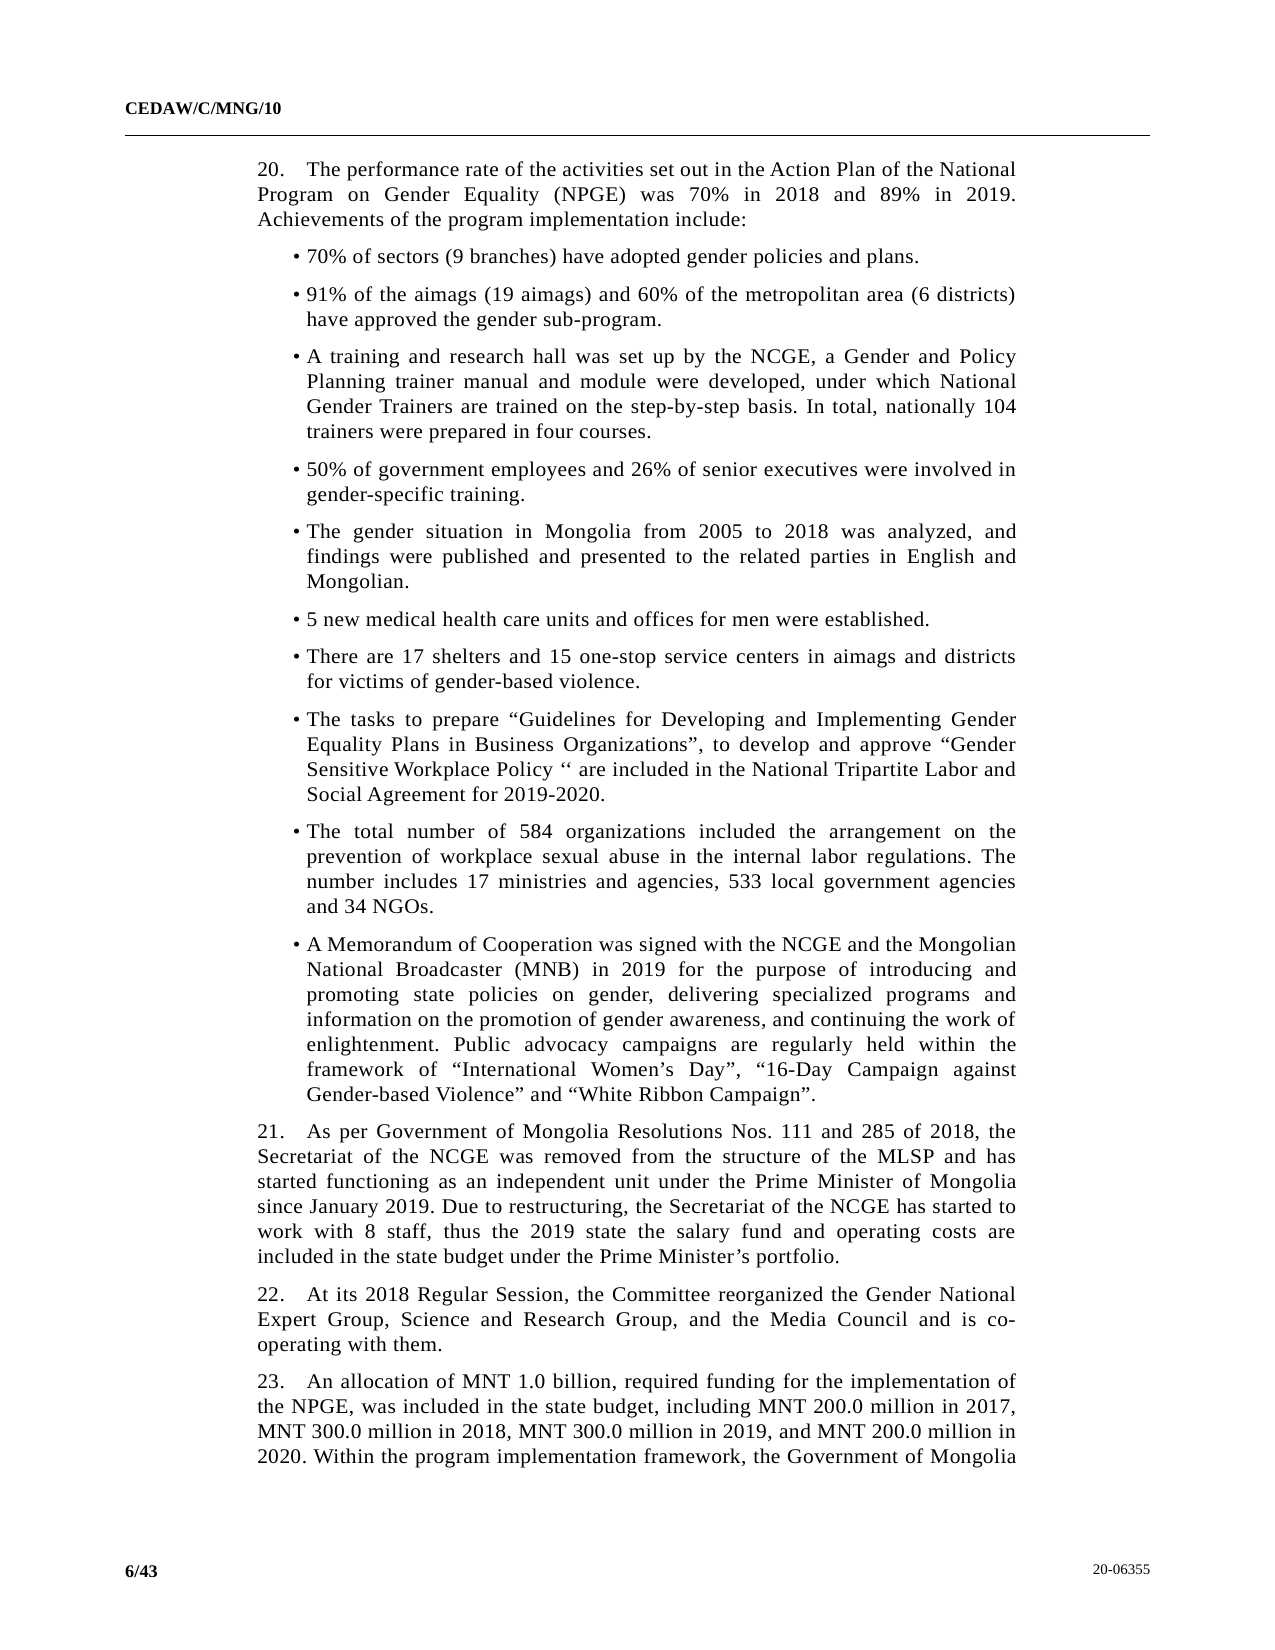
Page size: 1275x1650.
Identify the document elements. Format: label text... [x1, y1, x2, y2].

text • A Memorandum of Cooperation was signed with the NCGE and the Mongolian National Broadcaster (MNB) in 2019 for the purpose of introducing and promoting state policies on gender, delivering specialized programs and information on the promotion of gender awareness, and continuing the work of enlightenment. Public advocacy campaigns are regularly held within the framework of “International Women’s Day”, “16-Day Campaign against Gender-based Violence” and “White Ribbon Campaign”. [257, 931, 1018, 1106]
text 20. The performance rate of the activities set out in the Action Plan of the National Program on Gender Equality (NPGE) was 70% in 2018 and 89% in 2019. Achievements of the program implementation include: [257, 156, 1018, 231]
text • A training and research hall was set up by the NCGE, a Gender and Policy Planning trainer manual and module were developed, under which National Gender Trainers are trained on the step-by-step basis. In total, nationally 104 trainers were prepared in four courses. [257, 343, 1018, 443]
text • The total number of 584 organizations included the arrangement on the prevention of workplace sexual abuse in the internal labor regulations. The number includes 17 ministries and agencies, 533 local government agencies and 34 NGOs. [257, 818, 1018, 918]
text • 70% of sectors (9 branches) have adopted gender policies and plans. [257, 243, 1018, 268]
text • 91% of the aimags (19 aimags) and 60% of the metropolitan area (6 districts) have approved the gender sub-program. [257, 281, 1018, 331]
text 22. At its 2018 Regular Session, the Committee reorganized the Gender National Expert Group, Science and Research Group, and the Media Council and is co-operating with them. [257, 1281, 1018, 1356]
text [257, 1368, 1018, 1468]
text 21. As per Government of Mongolia Resolutions Nos. 111 and 285 of 2018, the Secretariat of the NCGE was removed from the structure of the MLSP and has started functioning as an independent unit under the Prime Minister of Mongolia since January 2019. Due to restructuring, the Secretariat of the NCGE has started to work with 8 staff, thus the 2019 state the salary fund and operating costs are included in the state budget under the Prime Minister’s portfolio. [257, 1118, 1018, 1268]
text • 50% of government employees and 26% of senior executives were involved in gender-specific training. [257, 456, 1018, 506]
text • 5 new medical health care units and offices for men were established. [257, 606, 1018, 631]
text • There are 17 shelters and 15 one-stop service centers in aimags and districts for victims of gender-based violence. [257, 643, 1018, 693]
text • The tasks to prepare “Guidelines for Developing and Implementing Gender Equality Plans in Business Organizations”, to develop and approve “Gender Sensitive Workplace Policy ‘‘ are included in the National Tripartite Labor and Social Agreement for 2019-2020. [257, 706, 1018, 806]
text • The gender situation in Mongolia from 2005 to 2018 was analyzed, and findings were published and presented to the related parties in English and Mongolian. [257, 518, 1018, 593]
